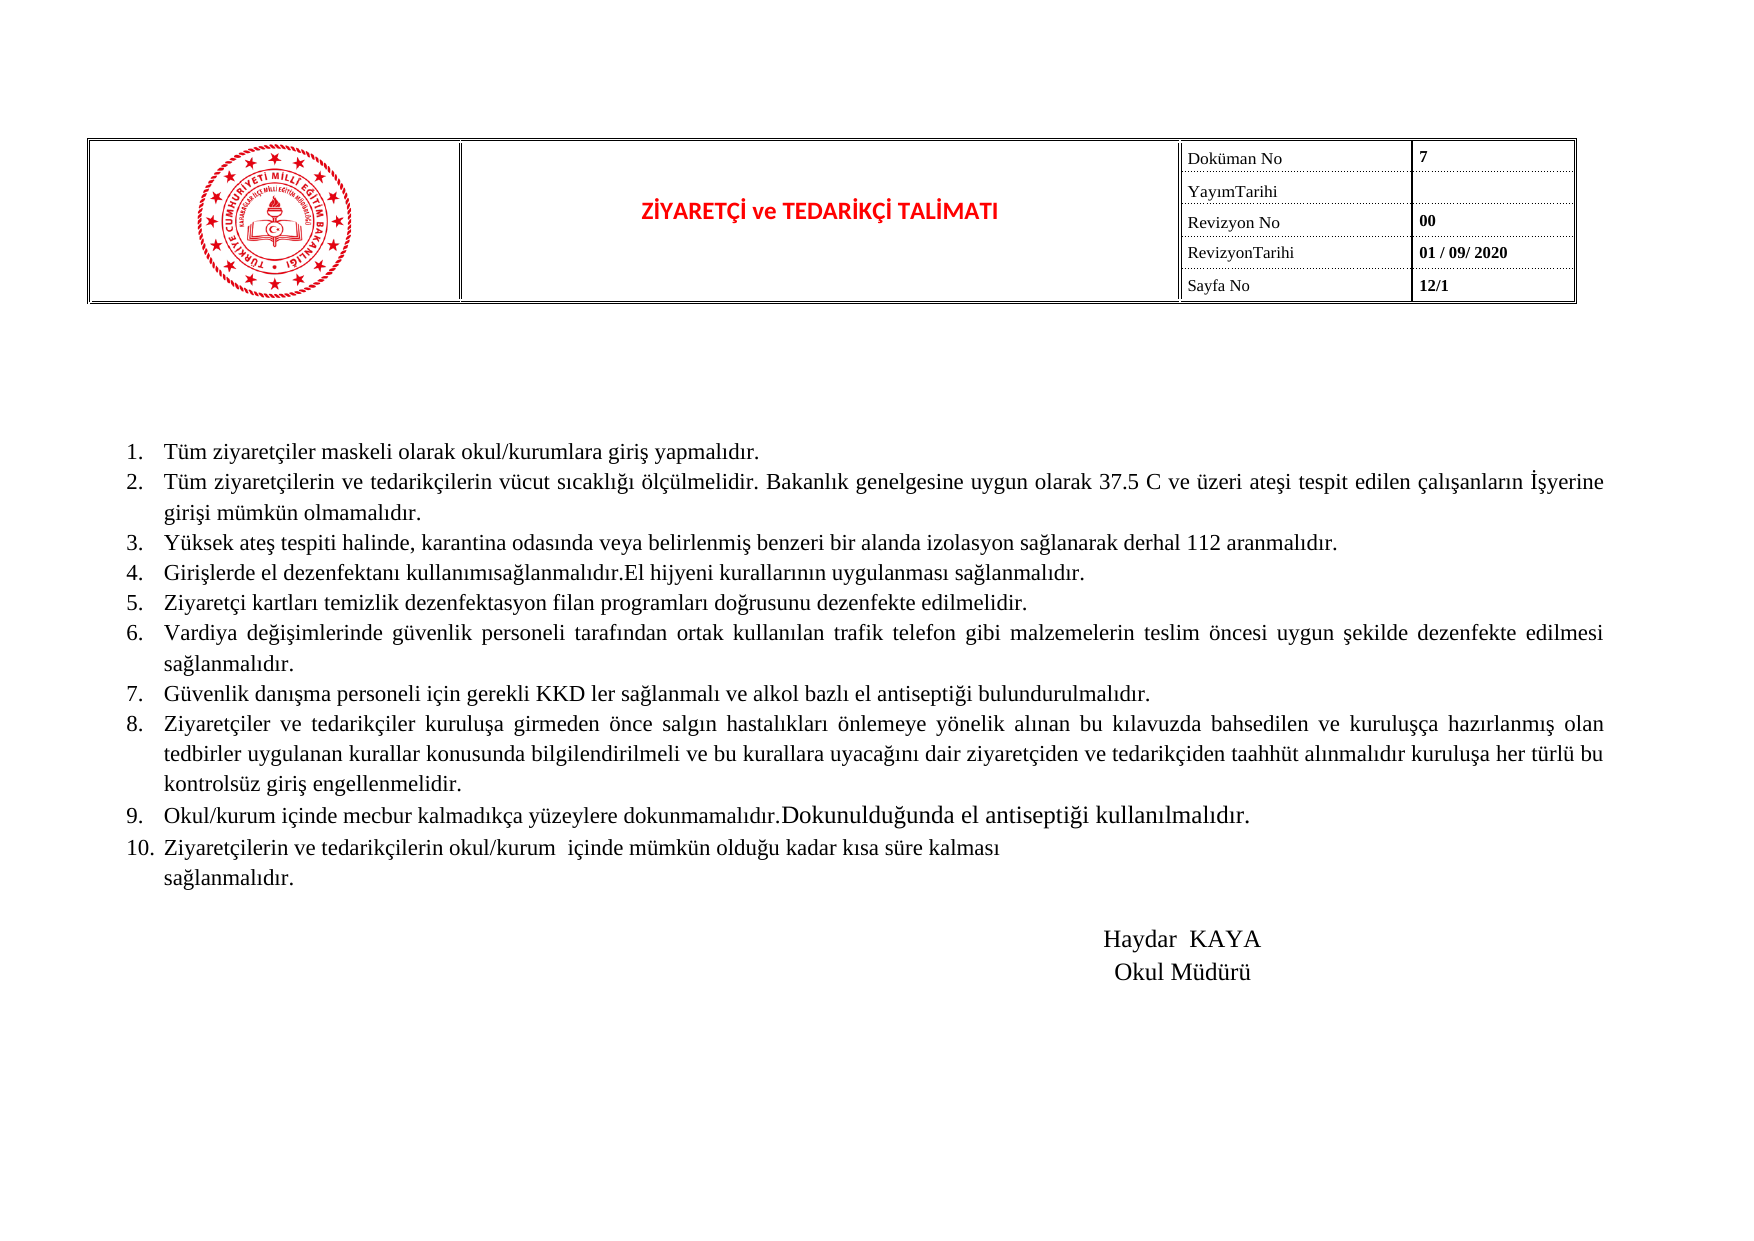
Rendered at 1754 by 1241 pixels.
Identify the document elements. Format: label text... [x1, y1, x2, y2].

table_cell Sayfa No [1180, 268, 1411, 301]
table_cell YayımTarihi [1182, 171, 1411, 203]
list Güvenlik danışma personeli için gerekli KKD ler sağlanmalı ve alkol bazlı el antiseptiği bulundurulmalıdır. [126, 680, 1606, 706]
list Ziyaretçilerin ve tedarikçilerin okul/kurum içinde mümkün olduğu kadar kısa süre kalması [126, 834, 1606, 860]
table_cell RevizyonTarihi [1182, 236, 1411, 268]
list Okul Müdürü [164, 957, 1606, 986]
table_cell Revizyon No [1182, 203, 1411, 236]
list Girişlerde el dezenfektanı kullanımısağlanmalıdır.El hijyeni kurallarının uygulanması sağlanmalıdır. [126, 559, 1606, 585]
table_cell 00 [1413, 203, 1574, 236]
table_cell 12/1 [1413, 268, 1574, 301]
picture [197, 144, 352, 298]
table_header ZİYARETÇİ ve TEDARİKÇİ TALİMATI [460, 139, 1180, 301]
list Ziyaretçiler ve tedarikçiler kuruluşa girmeden önce salgın hastalıkları önlemeye yönelik alınan bu kılavuzda bahsedilen ve kuruluşça hazırlanmış olan tedbirler uygulanan kurallar konusunda bilgilendirilmeli ve bu kurallara uyacağını dair ziyaretçiden ve tedarikçiden taahhüt alınmalıdır kuruluşa her türlü bu kontrolsüz giriş engellenmelidir. [126, 710, 1606, 797]
list Haydar KAYA [164, 924, 1606, 953]
table_cell 01 / 09/ 2020 [1413, 236, 1574, 268]
table_header [90, 141, 460, 301]
list Tüm ziyaretçiler maskeli olarak okul/kurumlara giriş yapmalıdır. [126, 438, 1606, 464]
table_header 7 [1413, 141, 1574, 171]
list sağlanmalıdır. [164, 864, 1606, 890]
table_header Doküman No [1180, 141, 1411, 171]
list Ziyaretçi kartları temizlik dezenfektasyon filan programları doğrusunu dezenfekte edilmelidir. [126, 589, 1606, 616]
list Tüm ziyaretçilerin ve tedarikçilerin vücut sıcaklığı ölçülmelidir. Bakanlık genelgesine uygun olarak 37.5 C ve üzeri ateşi tespit edilen çalışanların İşyerine girişi mümkün olmamalıdır. [126, 468, 1606, 525]
list Yüksek ateş tespiti halinde, karantina odasında veya belirlenmiş benzeri bir alanda izolasyon sağlanarak derhal 112 aranmalıdır. [126, 529, 1606, 555]
list Okul/kurum içinde mecbur kalmadıkça yüzeylere dokunmamalıdır.Dokunulduğunda el antiseptiği kullanılmalıdır. [126, 801, 1606, 829]
table_cell [1413, 171, 1574, 203]
list Vardiya değişimlerinde güvenlik personeli tarafından ortak kullanılan trafik telefon gibi malzemelerin teslim öncesi uygun şekilde dezenfekte edilmesi sağlanmalıdır. [126, 619, 1606, 676]
